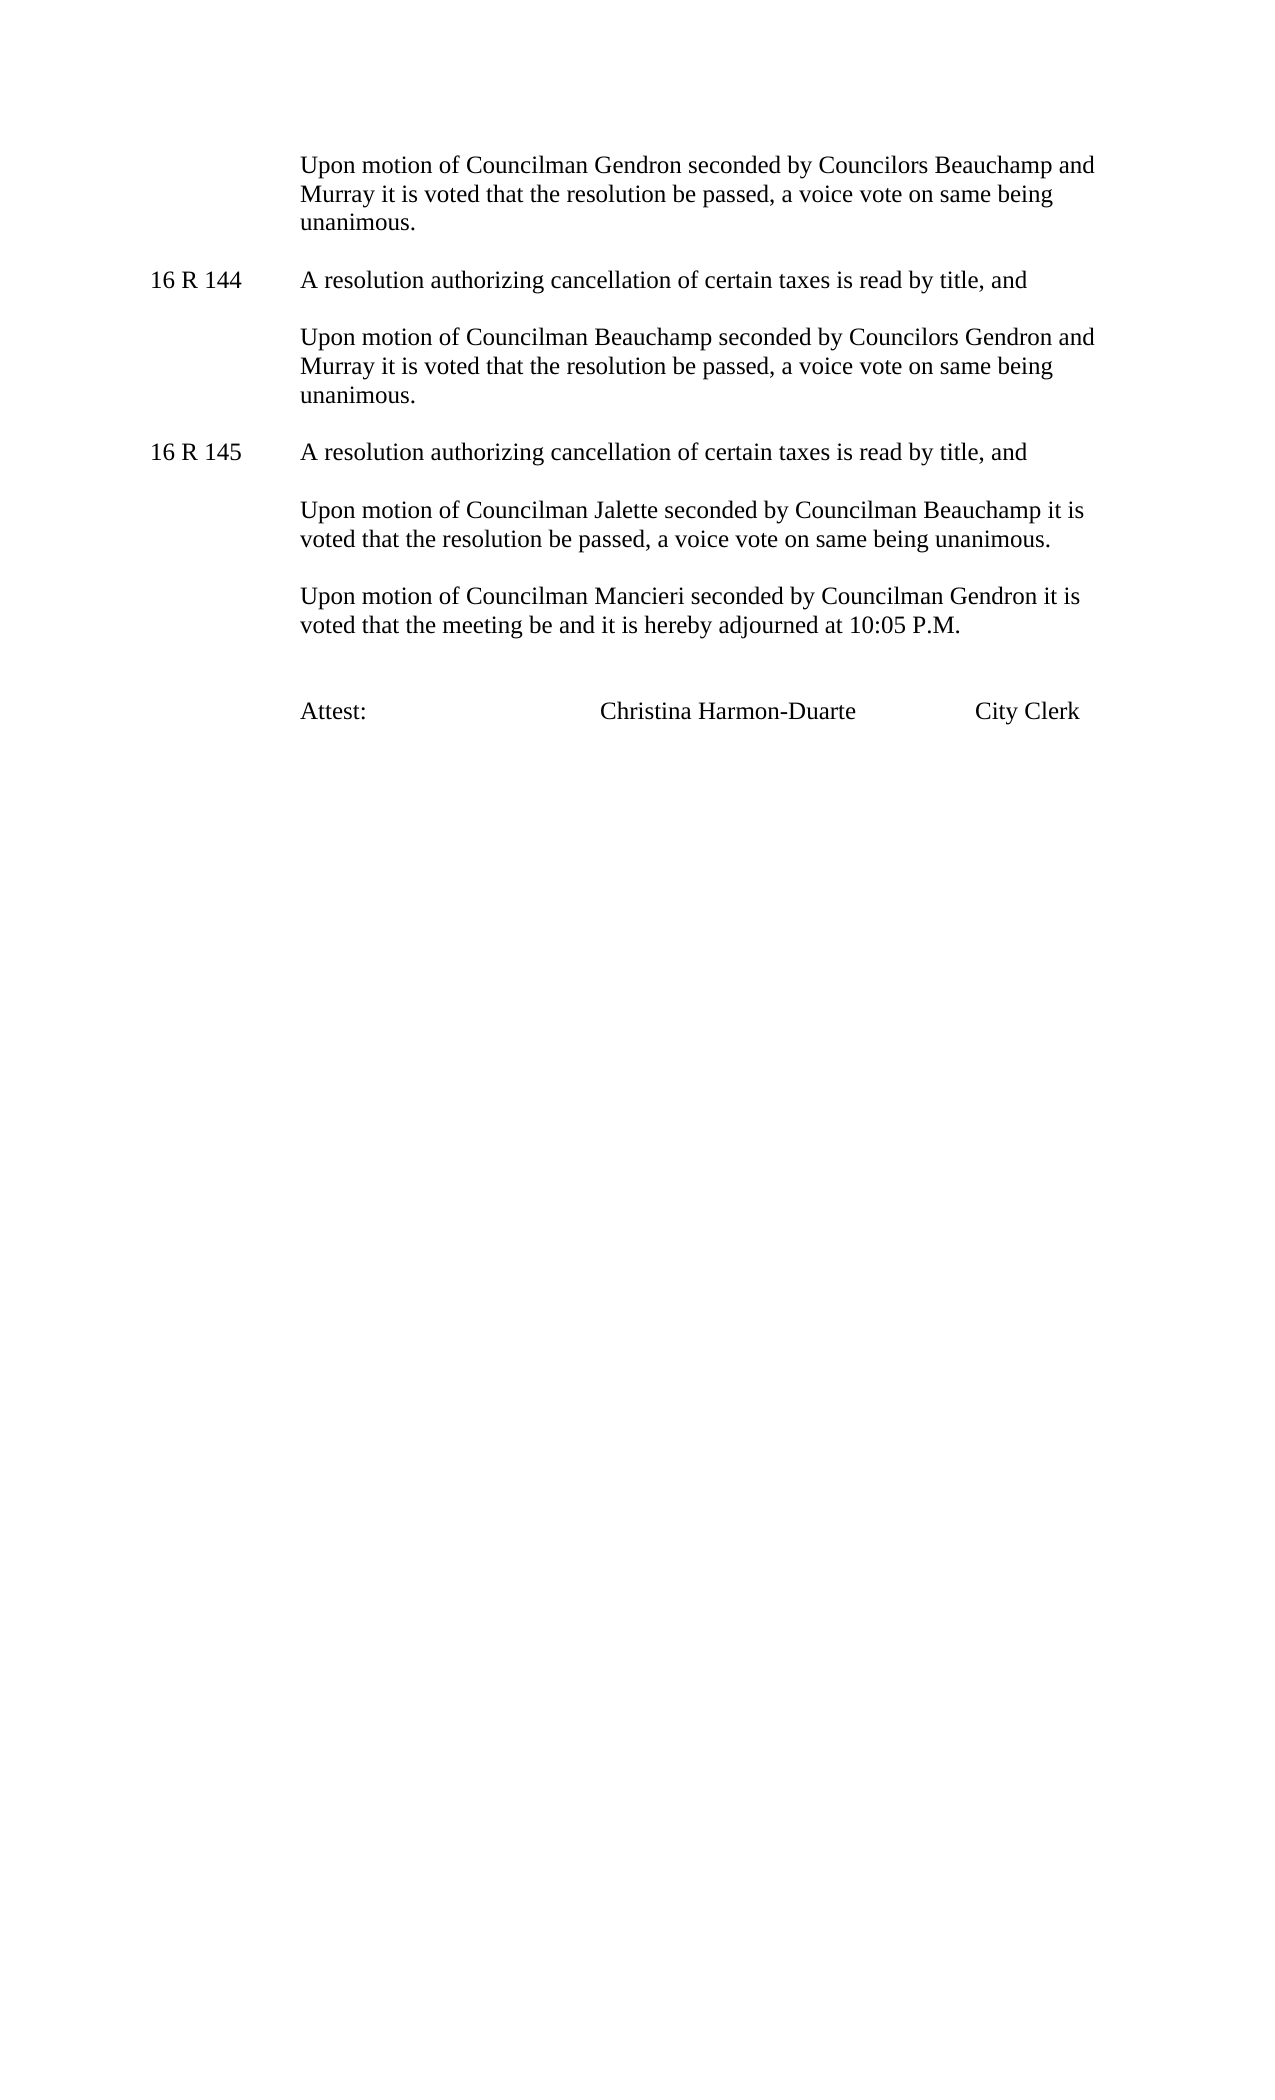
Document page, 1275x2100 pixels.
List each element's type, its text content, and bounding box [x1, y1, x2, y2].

text Attest: Christina Harmon-Duarte City Clerk [150, 696, 1125, 725]
text Upon motion of Councilman Jalette seconded by Councilman Beauchamp it is voted that the resolution be passed, a voice vote on same being unanimous. [150, 495, 1125, 552]
text 16 R 144 A resolution authorizing cancellation of certain taxes is read by title, and [150, 265, 1125, 294]
text Upon motion of Councilman Gendron seconded by Councilors Beauchamp and Murray it is voted that the resolution be passed, a voice vote on same being unanimous. [150, 150, 1125, 236]
text Upon motion of Councilman Beauchamp seconded by Councilors Gendron and Murray it is voted that the resolution be passed, a voice vote on same being unanimous. [150, 322, 1125, 409]
text Upon motion of Councilman Mancieri seconded by Councilman Gendron it is voted that the meeting be and it is hereby adjourned at 10:05 P.M. [150, 581, 1125, 639]
text 16 R 145 A resolution authorizing cancellation of certain taxes is read by title, and [150, 437, 1125, 466]
